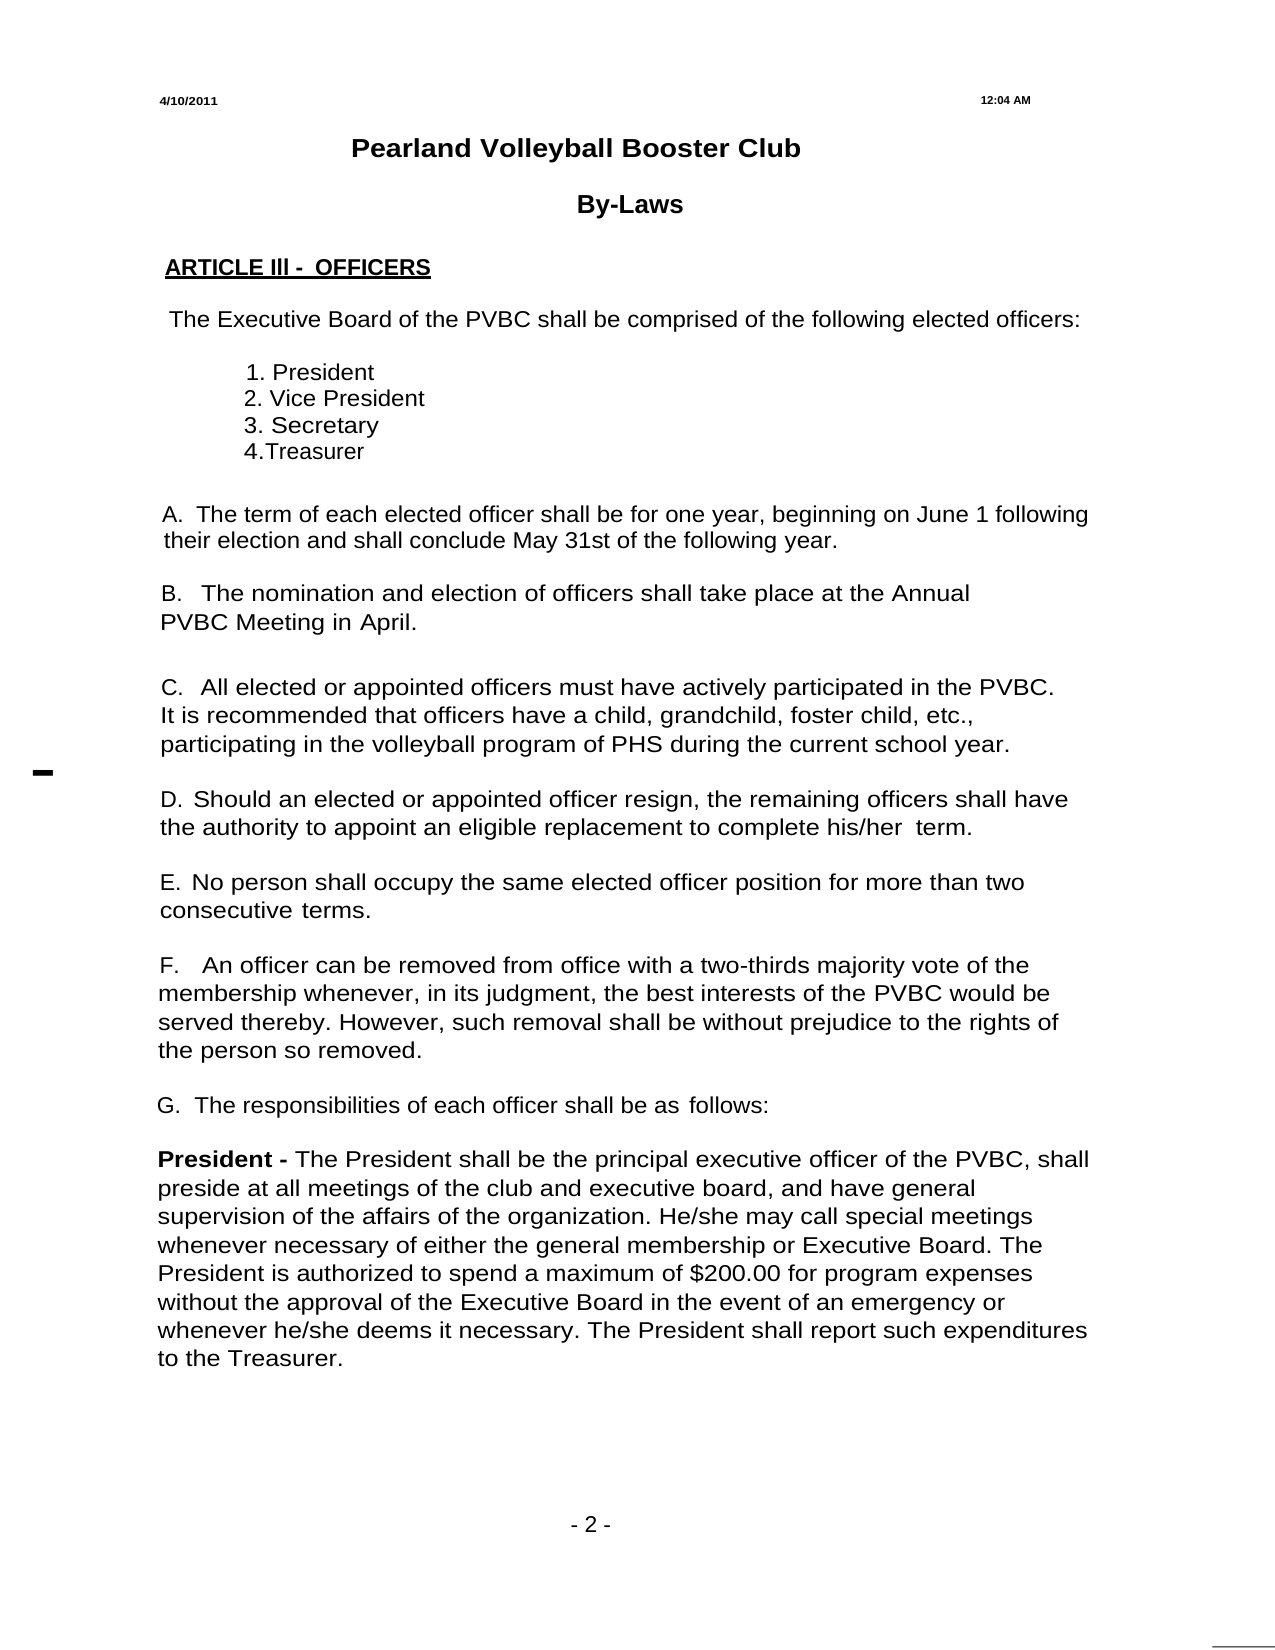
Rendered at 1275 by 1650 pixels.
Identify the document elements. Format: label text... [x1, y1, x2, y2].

list The nomination and election of officers shall take place at the Annual PVBC Meeting in April. [160, 580, 1021, 635]
list The term of each elected officer shall be for one year, beginning on June 1 following their election and shall conclude May 31st of the following year. [162, 501, 1096, 553]
list All elected or appointed officers must have actively participated in the PVBC. It is recommended that officers have a child, grandchild, foster child, etc., participating in the volleyball program of PHS during the current school year. [160, 674, 1062, 757]
list The responsibilities of each officer shall be as follows: [157, 1092, 1125, 1119]
list No person shall occupy the same elected officer position for more than two consecutive terms. [159, 869, 1078, 923]
text 4.Treasurer [19, 438, 1125, 464]
list Should an elected or appointed officer resign, the remaining officers shall have the authority to appoint an eligible replacement to complete his/her term. [160, 786, 1102, 840]
subtitle ARTICLE Ill - OFFICERS [164, 253, 1125, 280]
text 1. President [19, 359, 1125, 385]
text President - The President shall be the principal executive officer of the PVBC, shall preside at all meetings of the club and executive board, and have general supervision of the affairs of the organization. He/she may call special meetings whenever necessary of either the general membership or Executive Board. The President is authorized to spend a maximum of $200.00 for program expenses without the approval of the Executive Board in the event of an emergency or whenever he/she deems it necessary. The President shall report such expenditures to the Treasurer. [157, 1146, 1100, 1372]
text 2. Vice President [19, 385, 1125, 412]
text 3. Secretary [19, 412, 1125, 438]
text The Executive Board of the PVBC shall be comprised of the following elected officers: [19, 306, 1125, 332]
list An officer can be removed from office with a two-thirds majority vote of the membership whenever, in its judgment, the best interests of the PVBC would be served thereby. However, such removal shall be without prejudice to the rights of the person so removed. [158, 952, 1089, 1064]
